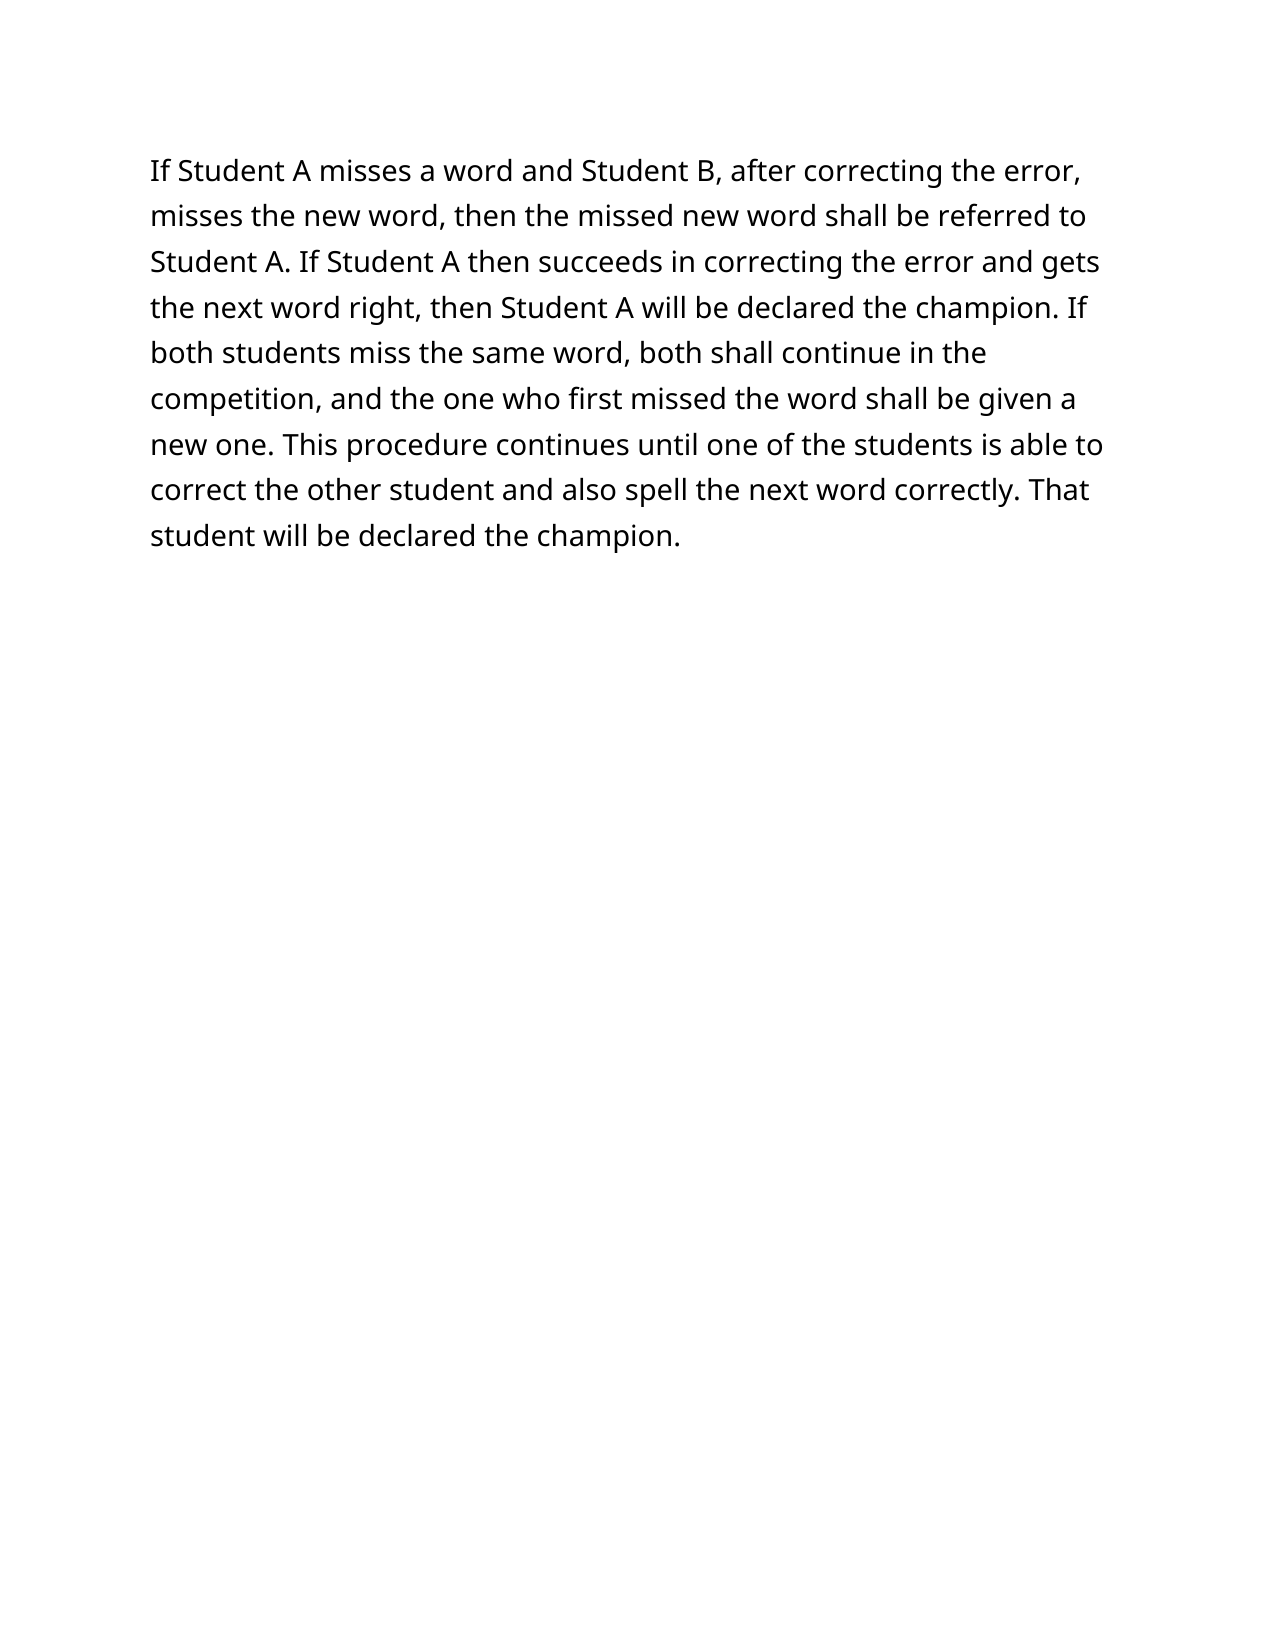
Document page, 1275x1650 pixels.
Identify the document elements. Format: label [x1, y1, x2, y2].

text [150, 150, 1125, 555]
